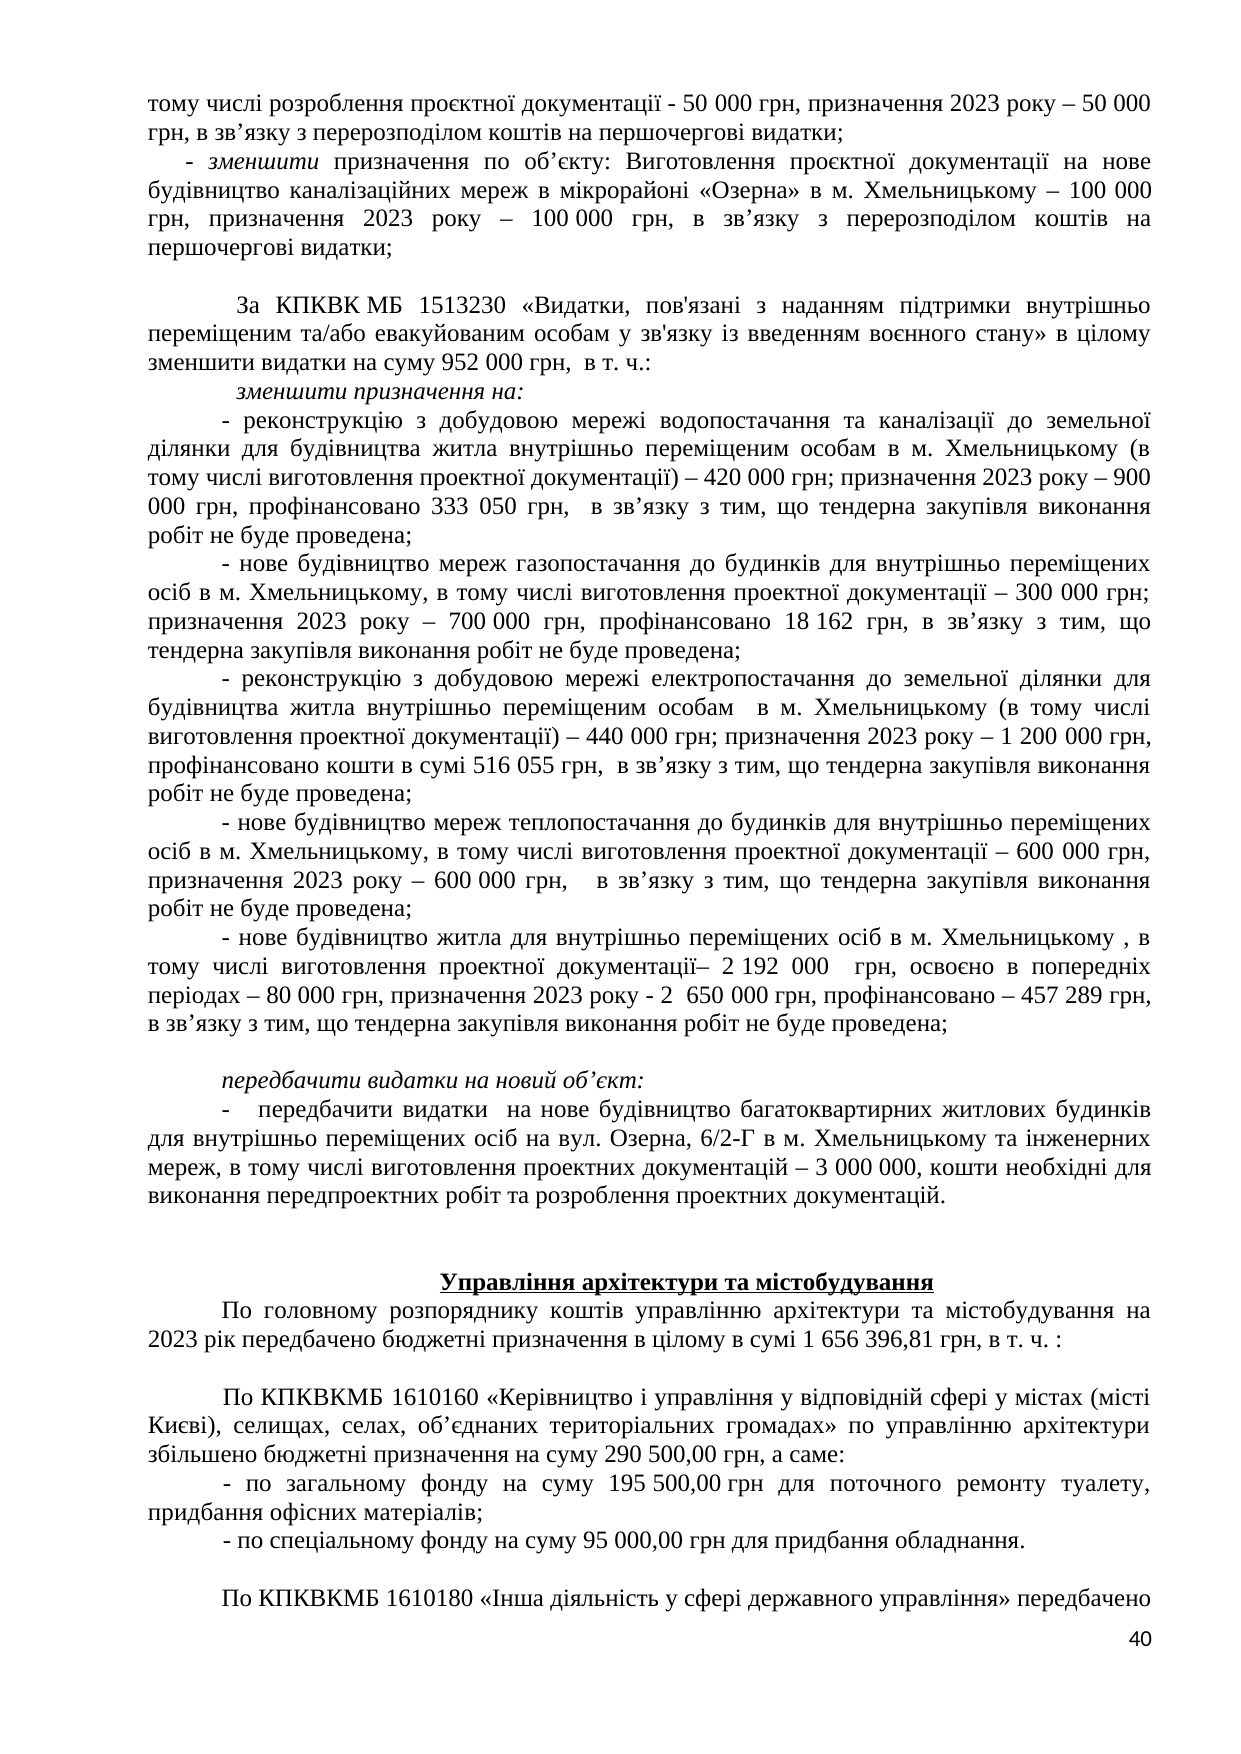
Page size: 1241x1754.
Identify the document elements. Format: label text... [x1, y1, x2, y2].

text - реконструкцію з добудовою мережі електропостачання до земельної ділянки для будівництва житла внутрішньо переміщеним особам в м. Хмельницькому (в тому числі виготовлення проектної документації) – 440 000 грн; призначення 2023 року – 1 200 000 грн, профінансовано кошти в сумі 516 055 грн, в зв’язку з тим, що тендерна закупівля виконання робіт не буде проведена; [148, 663, 1152, 807]
text По КПКВКМБ 1610160 «Керівництво і управління у відповідній сфері у містах (місті Києві), селищах, селах, об’єднаних територіальних громадах» по управлінню архітектури збільшено бюджетні призначення на суму 290 500,00 грн, а саме: [148, 1382, 1151, 1468]
text - зменшити призначення по об’єкту: Виготовлення проєктної документації на нове будівництво каналізаційних мереж в мікрорайоні «Озерна» в м. Хмельницькому – 100 000 грн, призначення 2023 року – 100 000 грн, в зв’язку з перерозподілом коштів на першочергові видатки; [148, 146, 1152, 261]
text - передбачити видатки на нове будівництво багатоквартирних житлових будинків для внутрішньо переміщених осіб на вул. Озерна, 6/2-Г в м. Хмельницькому та інженерних мереж, в тому числі виготовлення проектних документацій – 3 000 000, кошти необхідні для виконання передпроектних робіт та розроблення проектних документацій. [148, 1094, 1152, 1209]
text - нове будівництво мереж газопостачання до будинків для внутрішньо переміщених осіб в м. Хмельницькому, в тому числі виготовлення проектної документації – 300 000 грн; призначення 2023 року – 700 000 грн, профінансовано 18 162 грн, в зв’язку з тим, що тендерна закупівля виконання робіт не буде проведена; [148, 548, 1152, 663]
text Управління архітектури та містобудування [148, 1267, 1152, 1295]
text - реконструкцію з добудовою мережі водопостачання та каналізації до земельної ділянки для будівництва житла внутрішньо переміщеним особам в м. Хмельницькому (в тому числі виготовлення проектної документації) – 420 000 грн; призначення 2023 року – 900 000 грн, профінансовано 333 050 грн, в зв’язку з тим, що тендерна закупівля виконання робіт не буде проведена; [148, 405, 1152, 548]
text За КПКВК МБ 1513230 «Видатки, пов'язані з наданням підтримки внутрішньо переміщеним та/або евакуйованим особам у зв'язку із введенням воєнного стану» в цілому зменшити видатки на суму 952 000 грн, в т. ч.: [148, 290, 1152, 376]
text - нове будівництво мереж теплопостачання до будинків для внутрішньо переміщених осіб в м. Хмельницькому, в тому числі виготовлення проектної документації – 600 000 грн, призначення 2023 року – 600 000 грн, в зв’язку з тим, що тендерна закупівля виконання робіт не буде проведена; [148, 807, 1152, 922]
text зменшити призначення на: [148, 376, 1152, 405]
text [148, 88, 1152, 146]
text - по загальному фонду на суму 195 500,00 грн для поточного ремонту туалету, придбання офісних матеріалів; [148, 1468, 1151, 1525]
text По головному розпоряднику коштів управлінню архітектури та містобудування на 2023 рік передбачено бюджетні призначення в цілому в сумі 1 656 396,81 грн, в т. ч. : [148, 1295, 1152, 1353]
text - нове будівництво житла для внутрішньо переміщених осіб в м. Хмельницькому , в тому числі виготовлення проектної документації– 2 192 000 грн, освоєно в попередніх періодах – 80 000 грн, призначення 2023 року - 2 650 000 грн, профінансовано – 457 289 грн, в зв’язку з тим, що тендерна закупівля виконання робіт не буде проведена; [148, 922, 1152, 1037]
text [148, 1583, 1152, 1612]
text передбачити видатки на новий об’єкт: [148, 1065, 1152, 1094]
text - по спеціальному фонду на суму 95 000,00 грн для придбання обладнання. [148, 1525, 1151, 1554]
